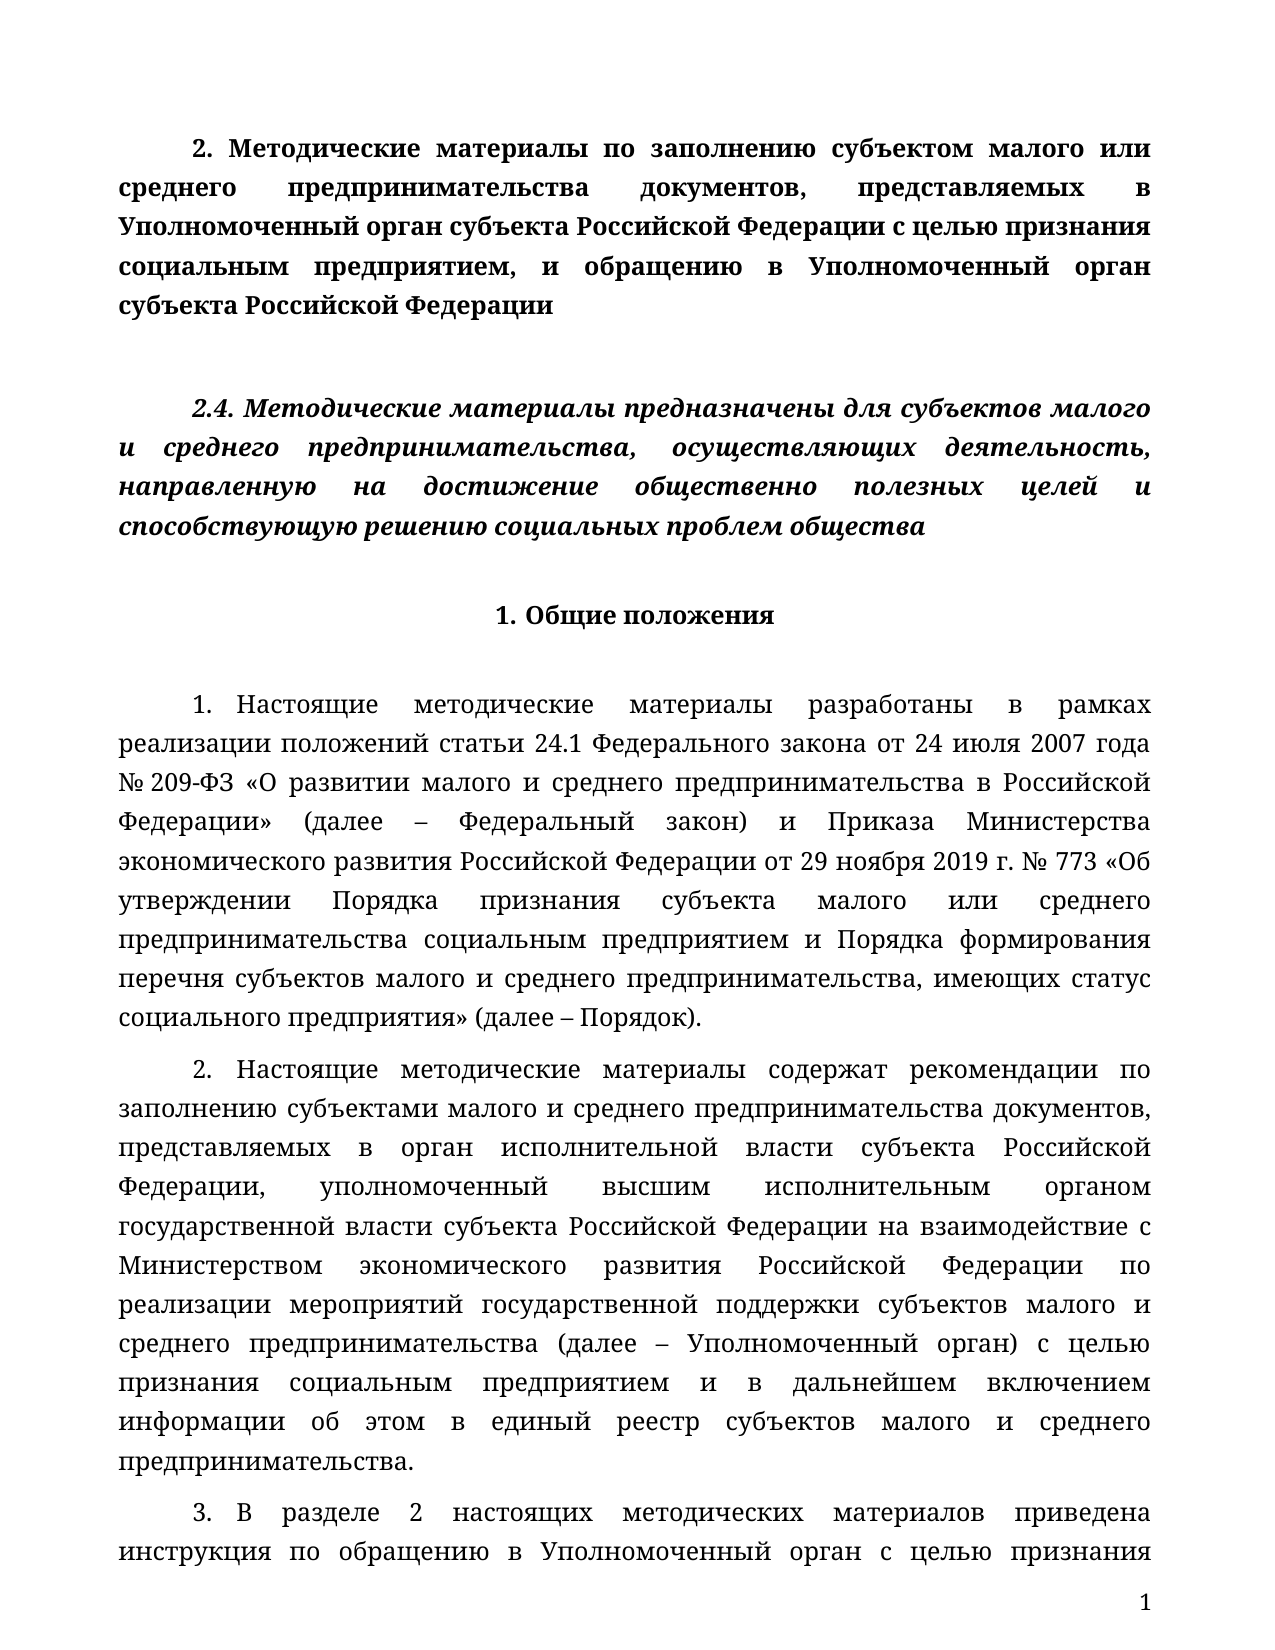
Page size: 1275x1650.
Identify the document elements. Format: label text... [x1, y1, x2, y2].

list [118, 1495, 1152, 1568]
list Настоящие методические материалы разработаны в рамках реализации положений статьи 24.1 Федерального закона от 24 июля 2007 года № 209-ФЗ «О развитии малого и среднего предпринимательства в Российской Федерации» (далее – Федеральный закон) и Приказа Министерства экономического развития Российской Федерации от 29 ноября 2019 г. № 773 «Об утверждении Порядка признания субъекта малого или среднего предпринимательства социальным предприятием и Порядка формирования перечня субъектов малого и среднего предпринимательства, имеющих статус социального предприятия» (далее – Порядок). [118, 686, 1152, 1034]
list Настоящие методические материалы содержат рекомендации по заполнению субъектами малого и среднего предпринимательства документов, представляемых в орган исполнительной власти субъекта Российской Федерации, уполномоченный высшим исполнительным органом государственной власти субъекта Российской Федерации на взаимодействие с Министерством экономического развития Российской Федерации по реализации мероприятий государственной поддержки субъектов малого и среднего предпринимательства (далее – Уполномоченный орган) с целью признания социальным предприятием и в дальнейшем включением информации об этом в единый реестр субъектов малого и среднего предпринимательства. [118, 1051, 1152, 1477]
subtitle Общие положения [118, 597, 1152, 631]
text 2.4. Методические материалы предназначены для субъектов малого и среднего предпринимательства, осуществляющих деятельность, направленную на достижение общественно полезных целей и способствующую решению социальных проблем общества [118, 391, 1152, 542]
text 2. Методические материалы по заполнению субъектом малого или среднего предпринимательства документов, представляемых в Уполномоченный орган субъекта Российской Федерации с целью признания социальным предприятием, и обращению в Уполномоченный орган субъекта Российской Федерации [118, 131, 1152, 321]
